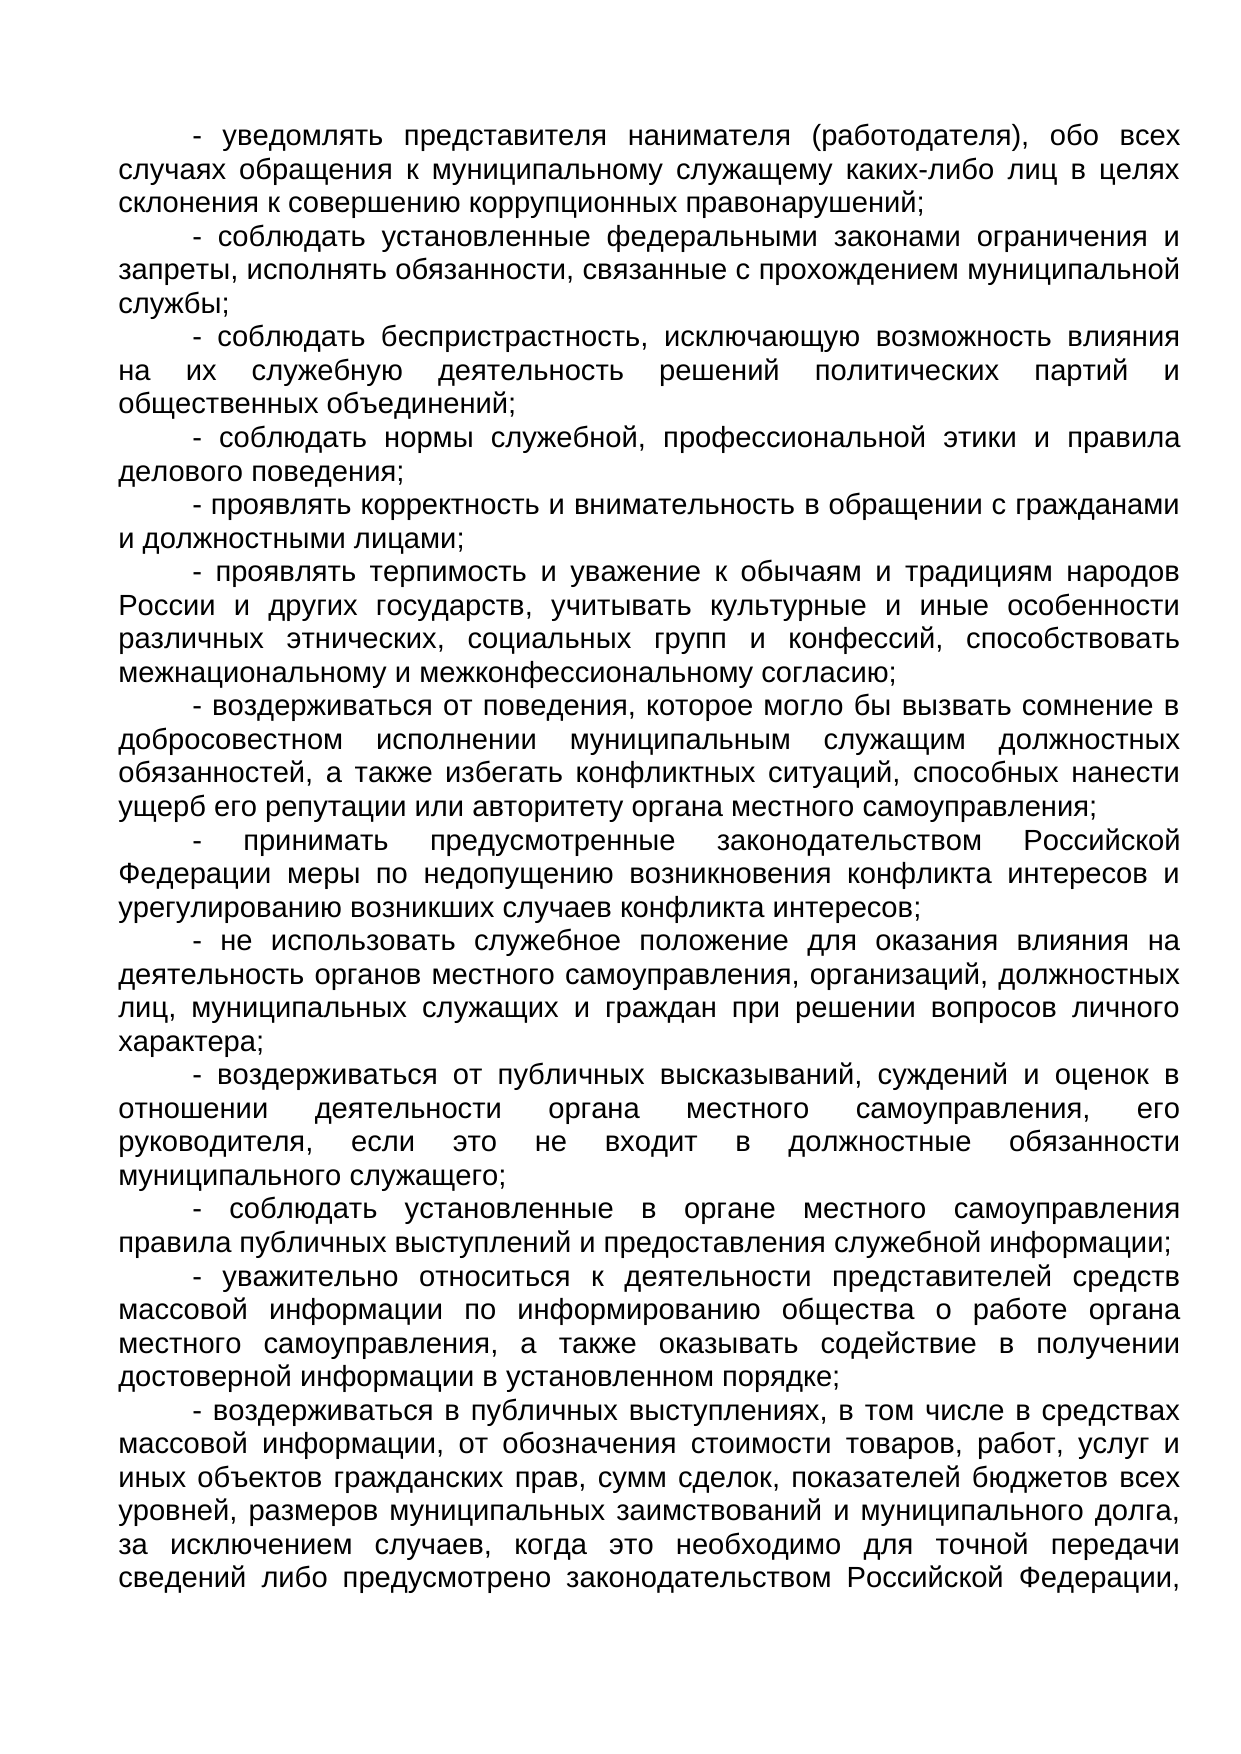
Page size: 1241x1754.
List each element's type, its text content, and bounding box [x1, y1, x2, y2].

text - проявлять терпимость и уважение к обычаям и традициям народов России и других государств, учитывать культурные и иные особенности различных этнических, социальных групп и конфессий, способствовать межнациональному и межконфессиональному согласию; [118, 554, 1181, 688]
text - соблюдать установленные в органе местного самоуправления правила публичных выступлений и предоставления служебной информации; [118, 1191, 1181, 1258]
text - проявлять корректность и внимательность в обращении с гражданами и должностными лицами; [118, 487, 1181, 554]
text - соблюдать нормы служебной, профессиональной этики и правила делового поведения; [118, 420, 1181, 487]
text - соблюдать беспристрастность, исключающую возможность влияния на их служебную деятельность решений политических партий и общественных объединений; [118, 319, 1181, 420]
text - соблюдать установленные федеральными законами ограничения и запреты, исполнять обязанности, связанные с прохождением муниципальной службы; [118, 219, 1181, 319]
text - воздерживаться от публичных высказываний, суждений и оценок в отношении деятельности органа местного самоуправления, его руководителя, если это не входит в должностные обязанности муниципального служащего; [118, 1057, 1181, 1191]
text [118, 1393, 1181, 1594]
text - принимать предусмотренные законодательством Российской Федерации меры по недопущению возникновения конфликта интересов и урегулированию возникших случаев конфликта интересов; [118, 822, 1181, 923]
text - уважительно относиться к деятельности представителей средств массовой информации по информированию общества о работе органа местного самоуправления, а также оказывать содействие в получении достоверной информации в установленном порядке; [118, 1258, 1181, 1393]
text - воздерживаться от поведения, которое могло бы вызвать сомнение в добросовестном исполнении муниципальным служащим должностных обязанностей, а также избегать конфликтных ситуаций, способных нанести ущерб его репутации или авторитету органа местного самоуправления; [118, 688, 1181, 822]
text - уведомлять представителя нанимателя (работодателя), обо всех случаях обращения к муниципальному служащему каких-либо лиц в целях склонения к совершению коррупционных правонарушений; [118, 118, 1181, 219]
text - не использовать служебное положение для оказания влияния на деятельность органов местного самоуправления, организаций, должностных лиц, муниципальных служащих и граждан при решении вопросов личного характера; [118, 923, 1181, 1057]
